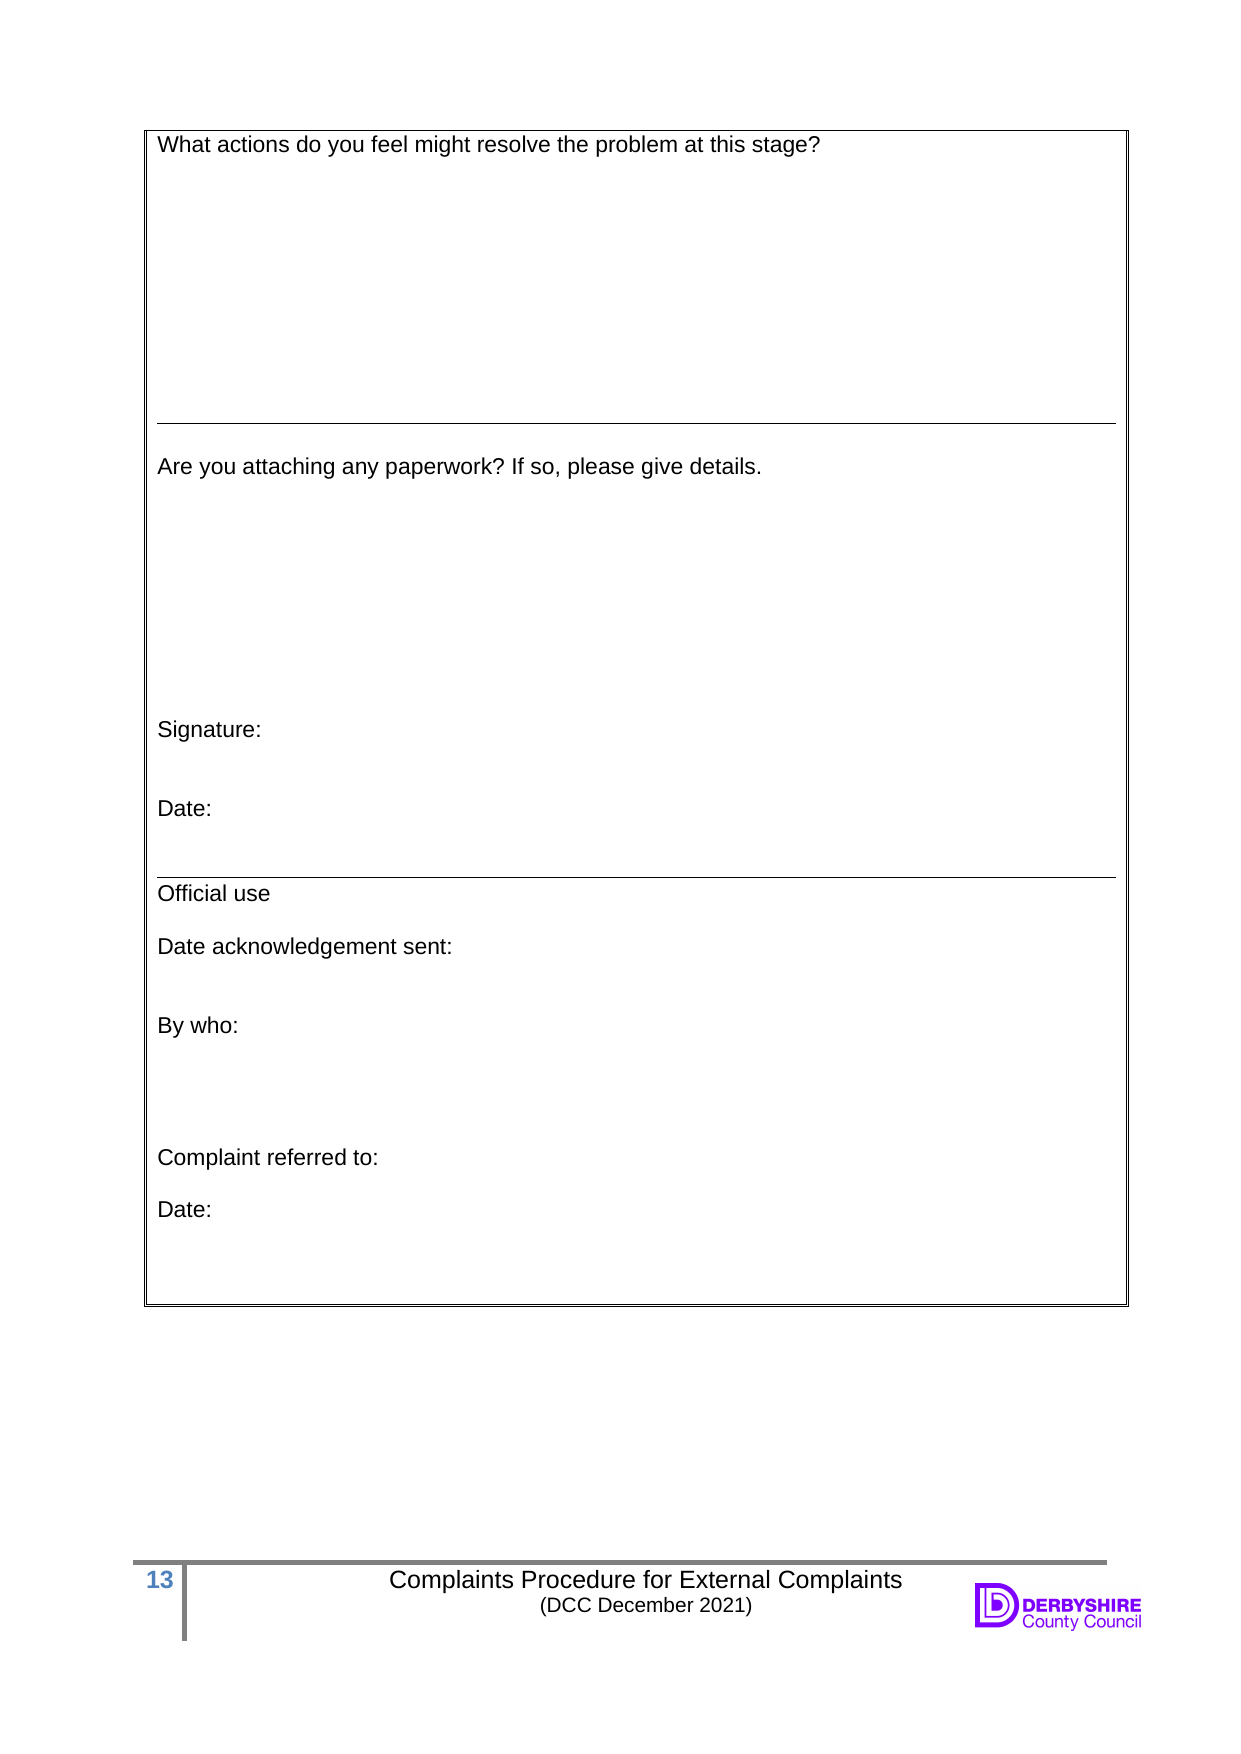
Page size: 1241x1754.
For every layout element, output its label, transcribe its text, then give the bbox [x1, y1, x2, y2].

picture [975, 1583, 1141, 1631]
table_cell Official use Date acknowledgement sent: By who: Complaint referred to: Date: [147, 877, 1126, 1304]
table_cell Are you attaching any paperwork? If so, please give details. [147, 453, 1126, 688]
table_cell Signature: Date: [147, 688, 1126, 877]
table_cell What actions do you feel might resolve the problem at this stage? [147, 131, 1126, 453]
